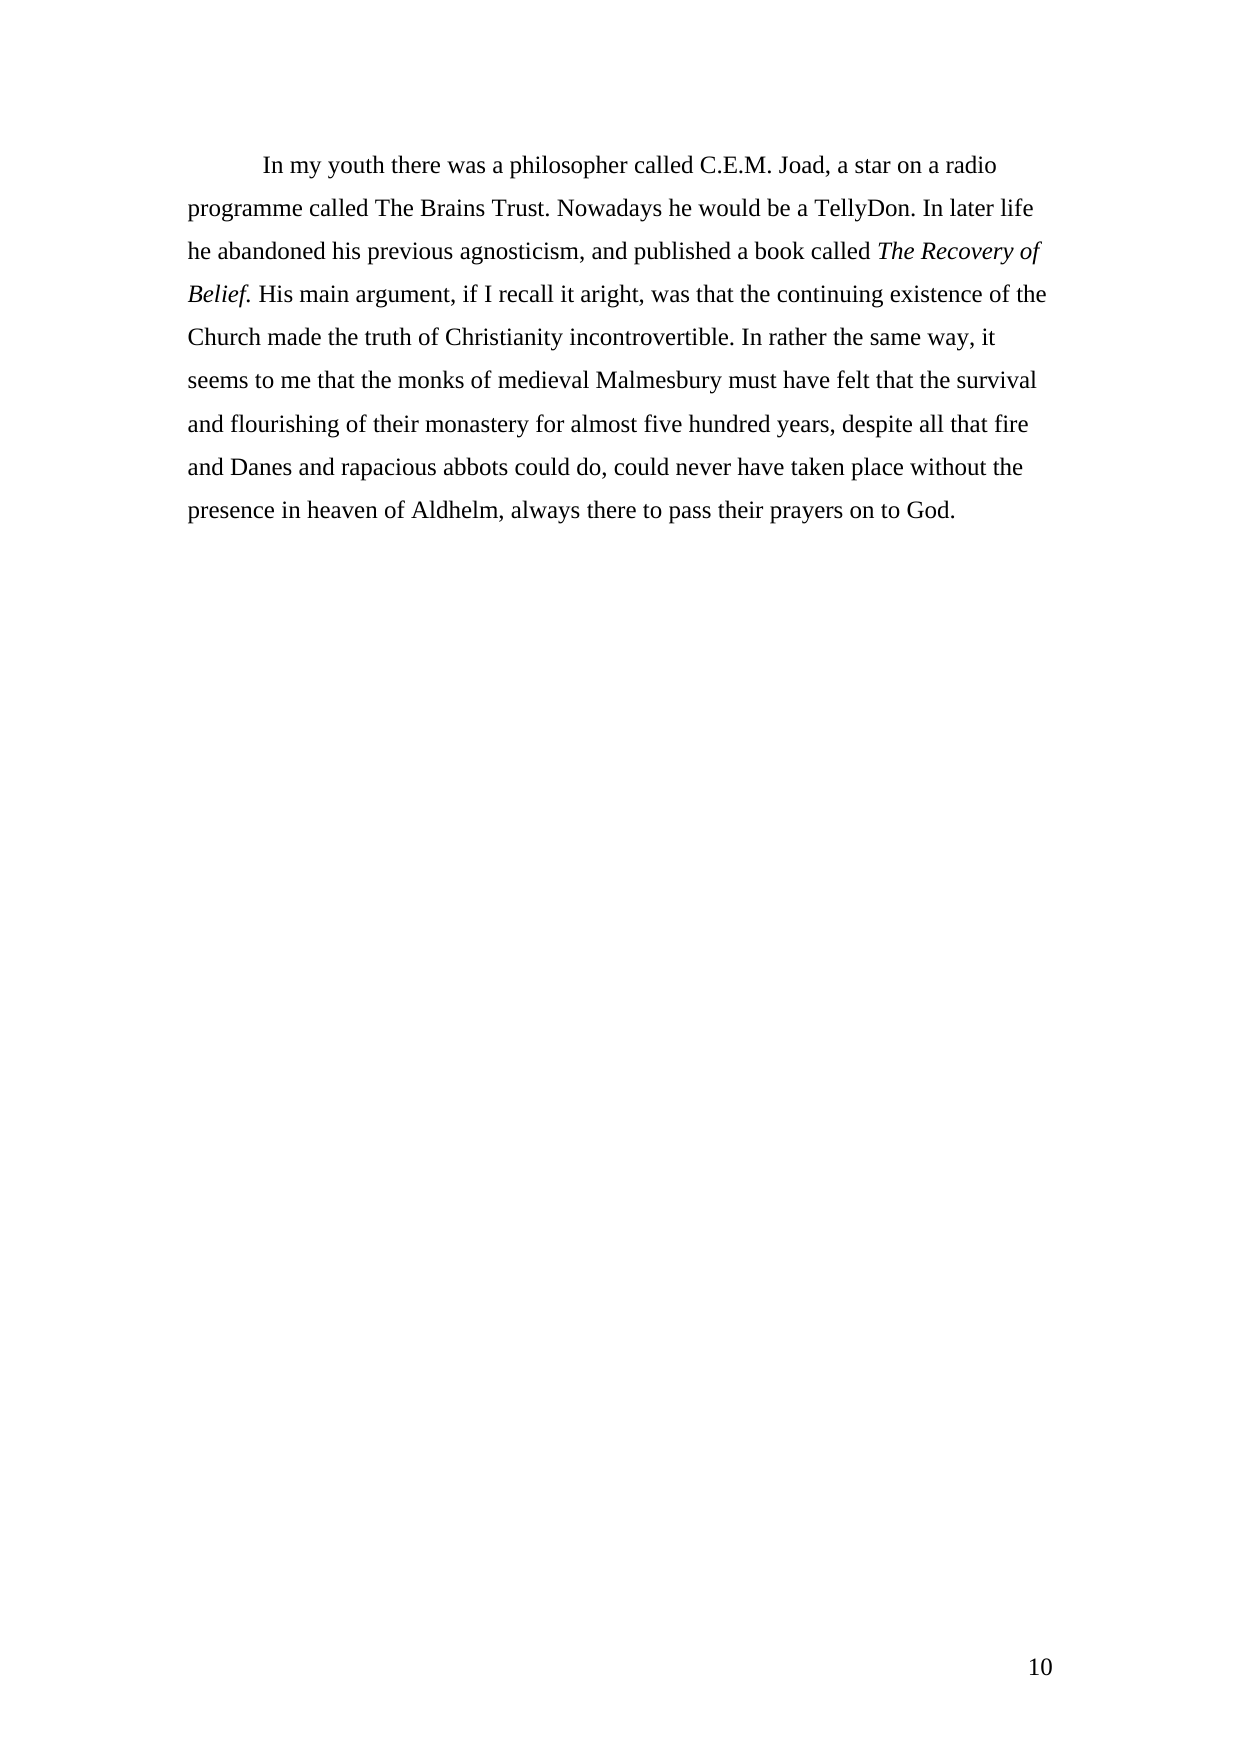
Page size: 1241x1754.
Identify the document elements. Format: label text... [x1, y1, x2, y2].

text In my youth there was a philosopher called C.E.M. Joad, a star on a radio programme called The Brains Trust. Nowadays he would be a TellyDon. In later life he abandoned his previous agnosticism, and published a book called The Recovery of Belief. His main argument, if I recall it aright, was that the continuing existence of the Church made the truth of Christianity incontrovertible. In rather the same way, it seems to me that the monks of medieval Malmesbury must have felt that the survival and flourishing of their monastery for almost five hundred years, despite all that fire and Danes and rapacious abbots could do, could never have taken place without the presence in heaven of Aldhelm, always there to pass their prayers on to God. [187, 150, 1053, 524]
